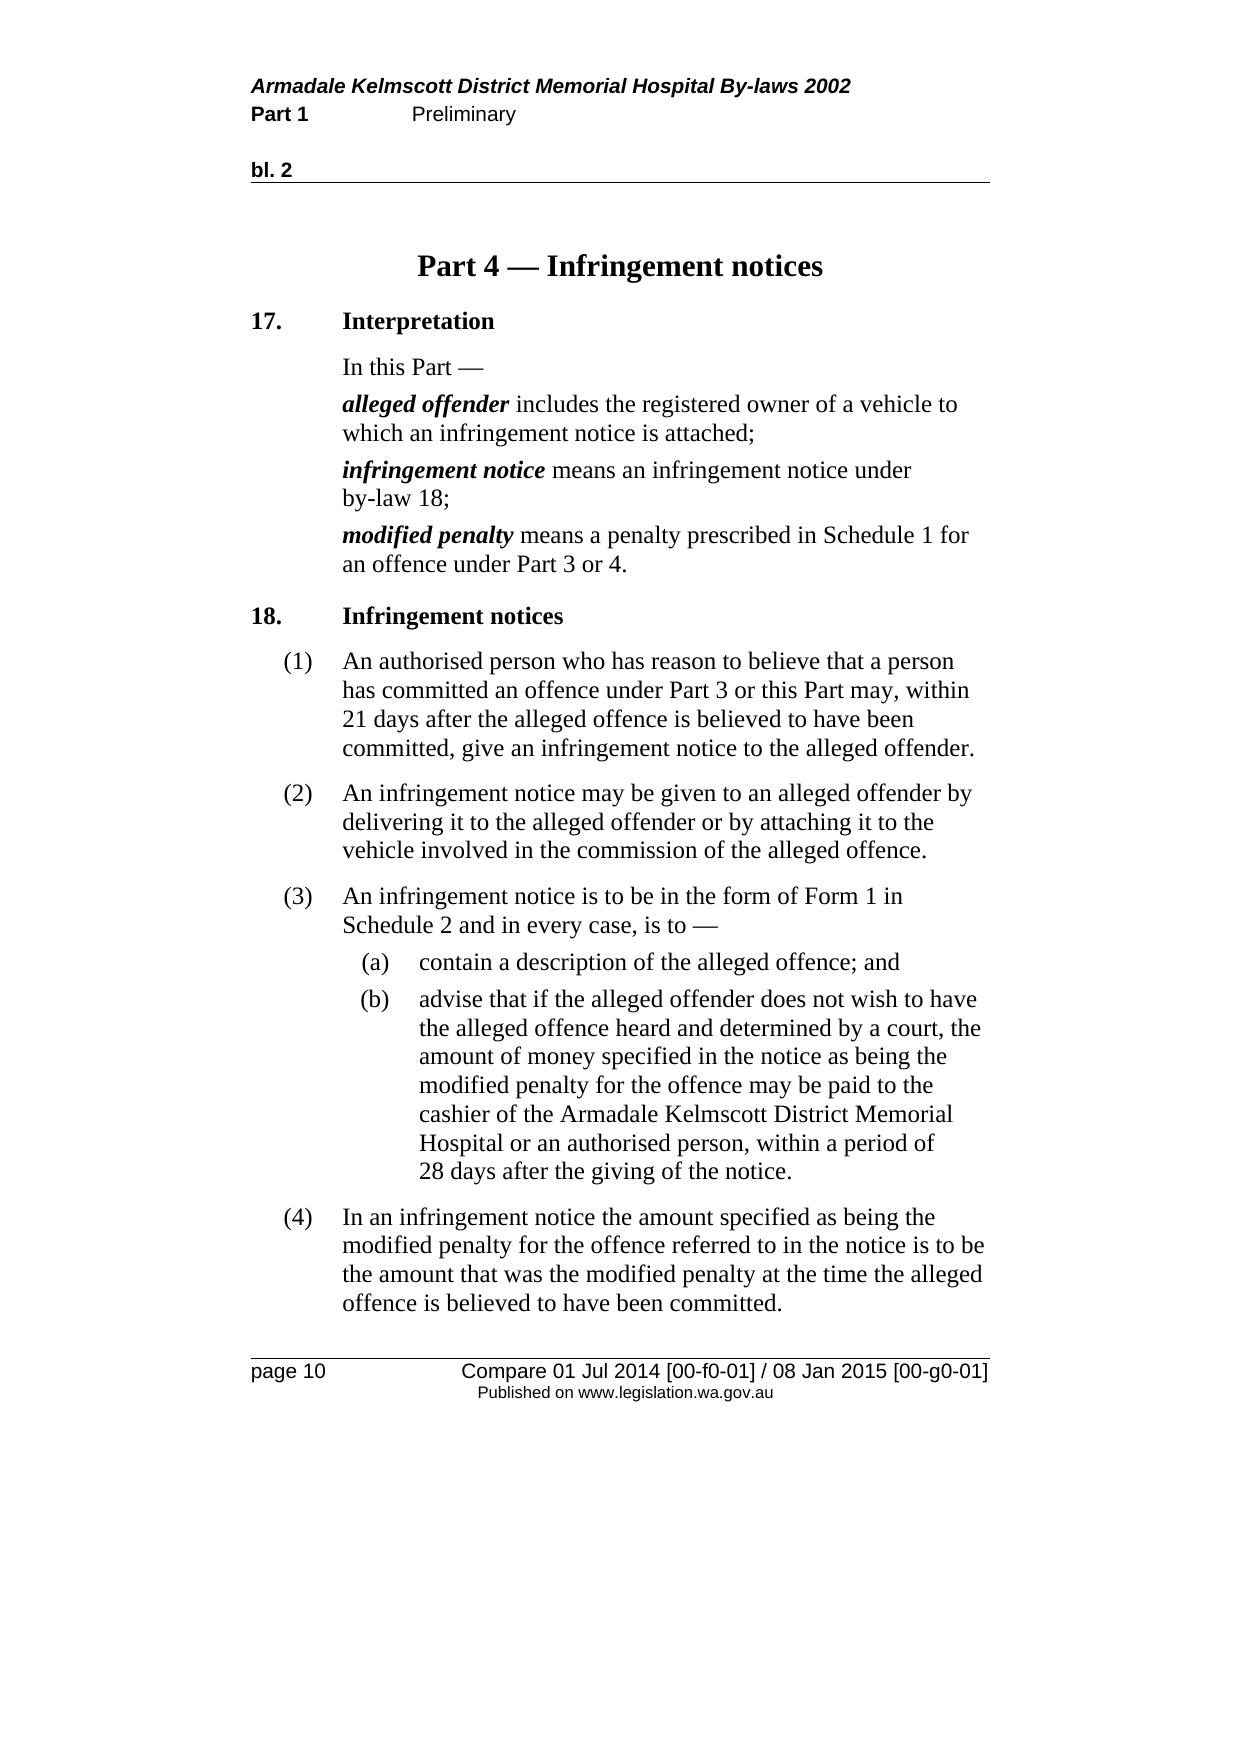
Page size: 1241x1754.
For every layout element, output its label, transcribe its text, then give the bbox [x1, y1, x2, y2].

subtitle Part 4 — Infringement notices [251, 247, 990, 283]
text (2) An infringement notice may be given to an alleged offender by delivering it to the alleged offender or by attaching it to the vehicle involved in the commission of the alleged offence. [251, 778, 990, 864]
text modified penalty means a penalty prescribed in Schedule 1 for an offence under Part 3 or 4. [251, 521, 990, 578]
text (b) advise that if the alleged offender does not wish to have the alleged offence heard and determined by a court, the amount of money specified in the notice as being the modified penalty for the offence may be paid to the cashier of the Armadale Kelmscott District Memorial Hospital or an authorised person, within a period of 28 days after the giving of the notice. [251, 984, 990, 1185]
text (1) An authorised person who has reason to believe that a person has committed an offence under Part 3 or this Part may, within 21 days after the alleged offence is believed to have been committed, give an infringement notice to the alleged offender. [251, 646, 990, 761]
text (4) In an infringement notice the amount specified as being the modified penalty for the offence referred to in the notice is to be the amount that was the modified penalty at the time the alleged offence is believed to have been committed. [251, 1202, 990, 1317]
text (3) An infringement notice is to be in the form of Form 1 in Schedule 2 and in every case, is to — [251, 881, 990, 938]
text (a) contain a description of the alleged offence; and [251, 947, 990, 976]
subtitle 17. Interpretation [251, 306, 990, 335]
subtitle 18. Infringement notices [251, 601, 990, 630]
text In this Part — [251, 352, 990, 381]
text alleged offender includes the registered owner of a vehicle to which an infringement notice is attached; [251, 389, 990, 446]
text infringement notice means an infringement notice under by-law 18; [251, 455, 990, 512]
